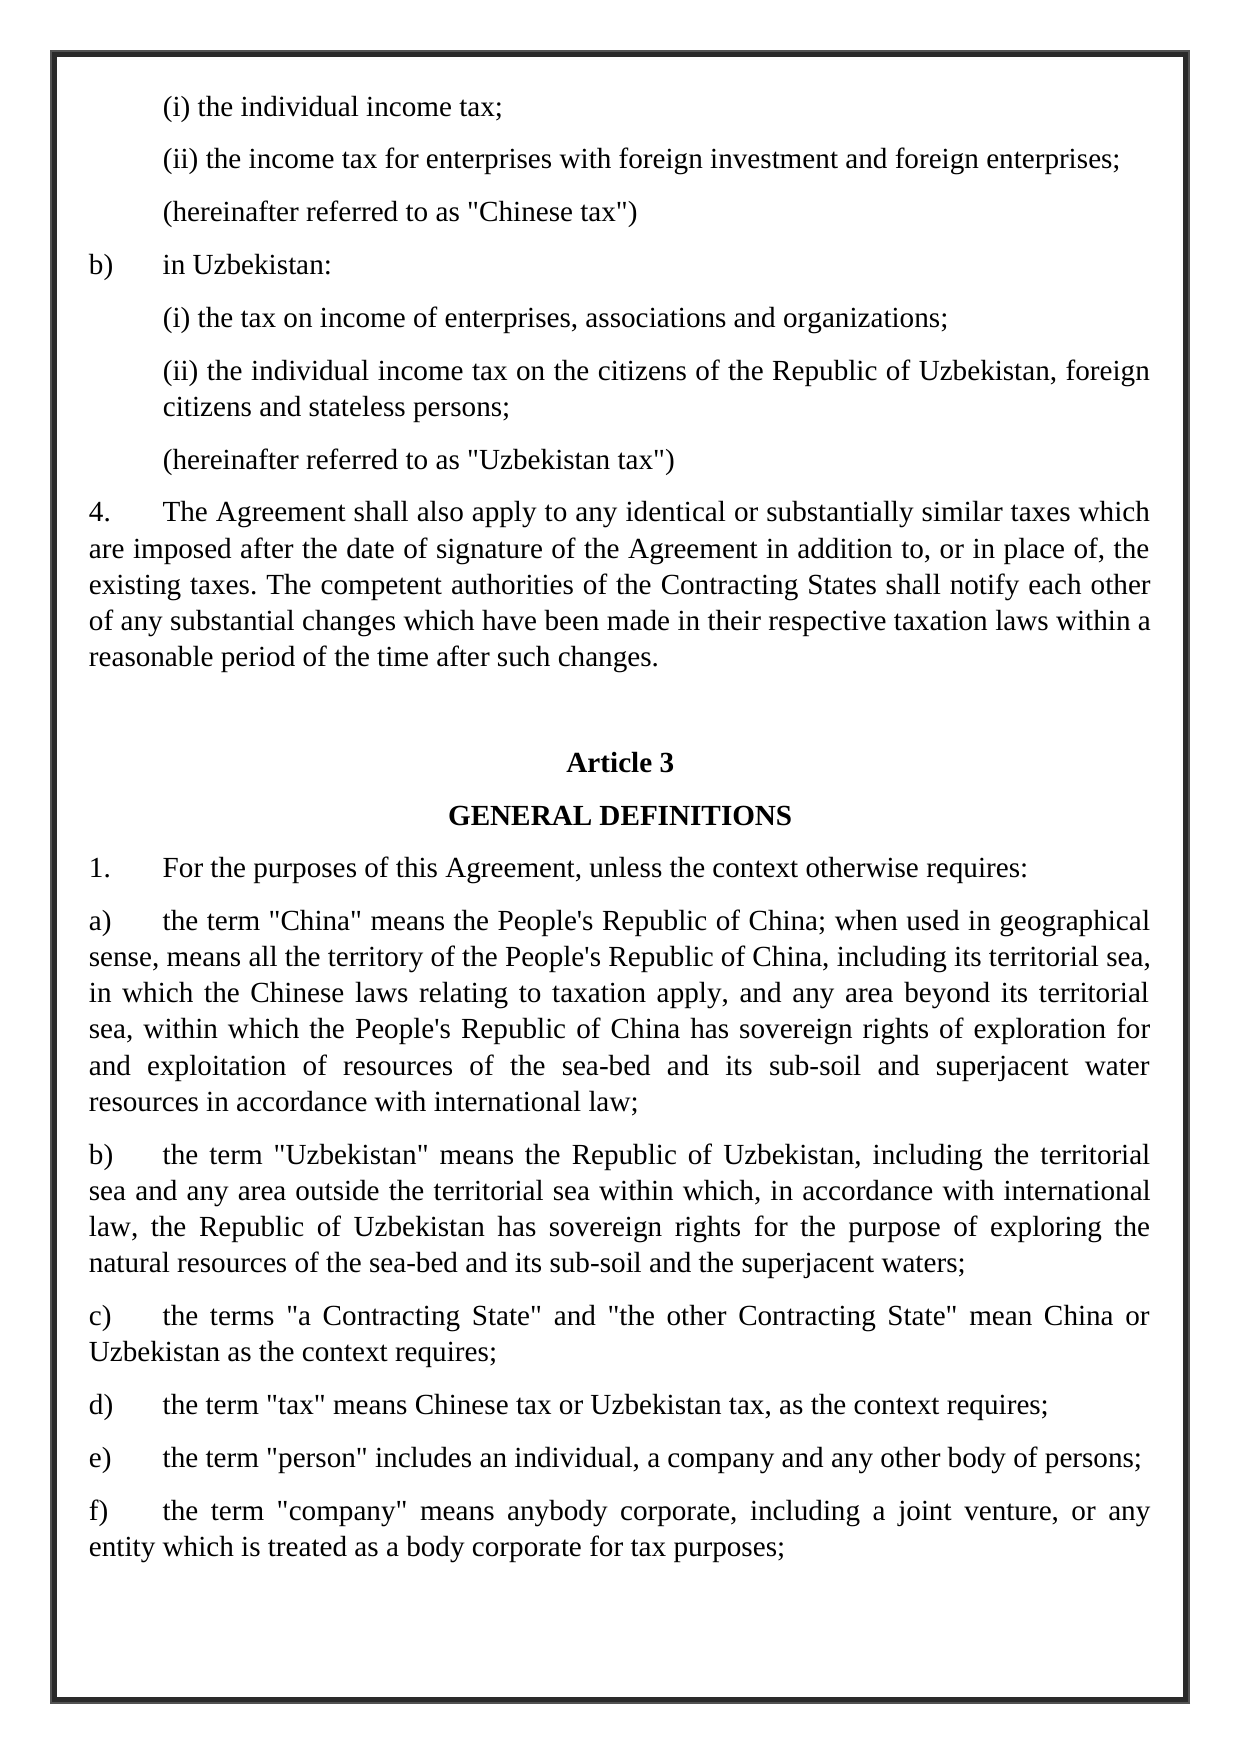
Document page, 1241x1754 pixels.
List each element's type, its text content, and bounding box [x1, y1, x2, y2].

text 4. The Agreement shall also apply to any identical or substantially similar taxes which are imposed after the date of signature of the Agreement in addition to, or in place of, the existing taxes. The competent authorities of the Contracting States shall notify each other of any substantial changes which have been made in their respective taxation laws within a reasonable period of the time after such changes. [89, 494, 1151, 673]
text (hereinafter referred to as "Uzbekistan tax") [163, 442, 1151, 475]
text b) the term "Uzbekistan" means the Republic of Uzbekistan, including the territorial sea and any area outside the territorial sea within which, in accordance with international law, the Republic of Uzbekistan has sovereign rights for the purpose of exploring the natural resources of the sea-bed and its sub-soil and the superjacent waters; [89, 1137, 1151, 1279]
text (i) the individual income tax; [163, 89, 1151, 122]
text Article 3 [89, 745, 1151, 778]
text (ii) the individual income tax on the citizens of the Republic of Uzbekistan, foreign citizens and stateless persons; [163, 353, 1151, 422]
text c) the terms "a Contracting State" and "the other Contracting State" mean China or Uzbekistan as the context requires; [89, 1298, 1151, 1368]
text b) in Uzbekistan: [89, 247, 1151, 281]
text a) the term "China" means the People's Republic of China; when used in geographical sense, means all the territory of the People's Republic of China, including its territorial sea, in which the Chinese laws relating to taxation apply, and any area beyond its territorial sea, within which the People's Republic of China has sovereign rights of exploration for and exploitation of resources of the sea-bed and its sub-soil and superjacent water resources in accordance with international law; [89, 903, 1151, 1117]
text GENERAL DEFINITIONS [89, 798, 1151, 831]
text (ii) the income tax for enterprises with foreign investment and foreign enterprises; [163, 142, 1151, 175]
text (i) the tax on income of enterprises, associations and organizations; [163, 300, 1151, 333]
text d) the term "tax" means Chinese tax or Uzbekistan tax, as the context requires; [89, 1387, 1151, 1421]
text e) the term "person" includes an individual, a company and any other body of persons; [89, 1440, 1151, 1473]
text f) the term "company" means anybody corporate, including a joint venture, or any entity which is treated as a body corporate for tax purposes; [89, 1493, 1151, 1562]
text 1. For the purposes of this Agreement, unless the context otherwise requires: [89, 850, 1151, 884]
text (hereinafter referred to as "Chinese tax") [163, 194, 1151, 228]
